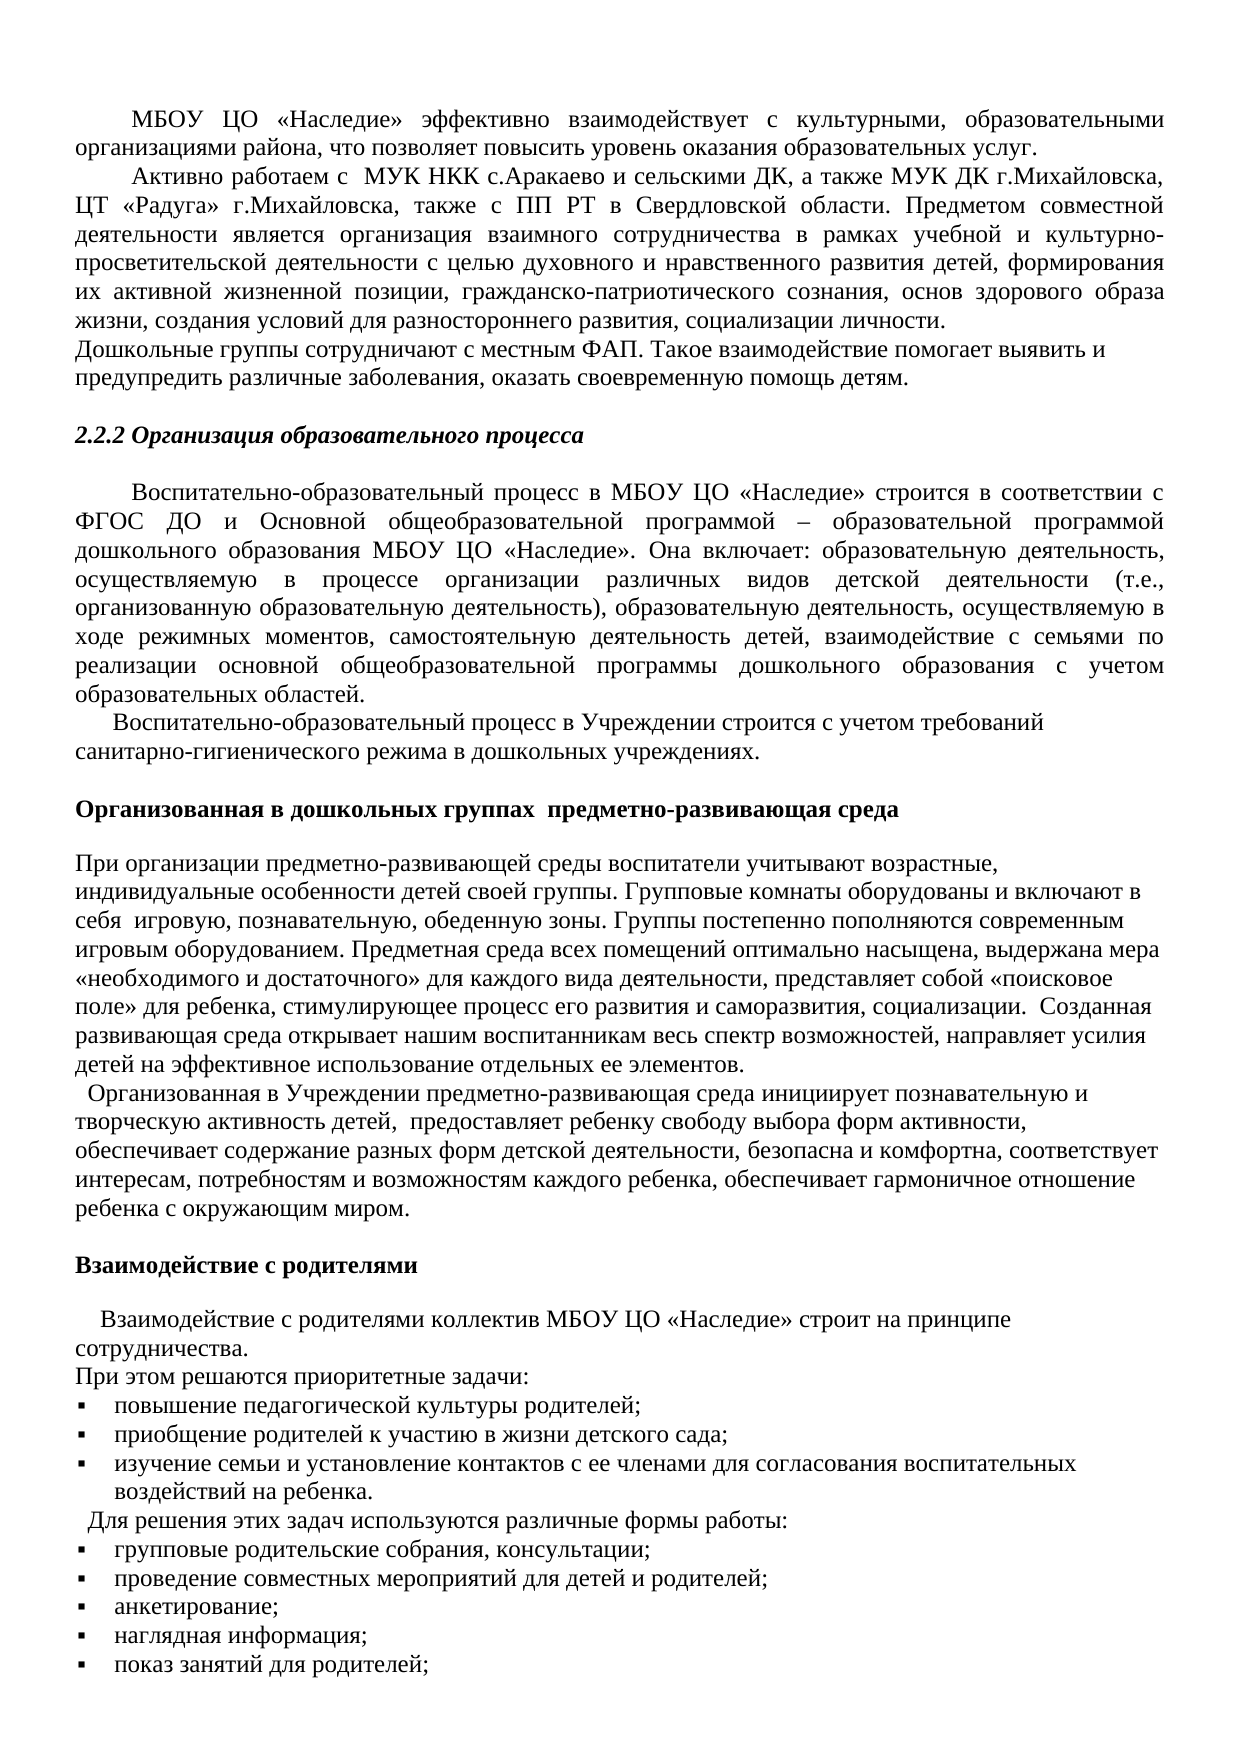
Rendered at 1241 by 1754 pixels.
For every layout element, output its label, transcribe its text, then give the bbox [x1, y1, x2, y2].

list наглядная информация; [77, 1620, 1157, 1649]
text Организованная в Учреждении предметно-развивающая среда инициирует познавательную и творческую активность детей, предоставляет ребенку свободу выбора форм активности, обеспечивает содержание разных форм детской деятельности, безопасна и комфортна, соответствует интересам, потребностям и возможностям каждого ребенка, обеспечивает гармоничное отношение ребенка с окружающим миром. [75, 1078, 1165, 1221]
list изучение семьи и установление контактов с ее членами для согласования воспитательных воздействий на ребенка. [77, 1448, 1157, 1505]
list групповые родительские собрания, консультации; [77, 1534, 1157, 1563]
text Для решения этих задач используются различные формы работы: [75, 1505, 1165, 1534]
text Активно работаем с МУК НКК с.Аракаево и сельскими ДК, а также МУК ДК г.Михайловска, ЦТ «Радуга» г.Михайловска, также с ПП РТ в Свердловской области. Предметом совместной деятельности является организация взаимного сотрудничества в рамках учебной и культурно-просветительской деятельности с целью духовного и нравственного развития детей, формирования их активной жизненной позиции, гражданско-патриотического сознания, основ здорового образа жизни, создания условий для разностороннего развития, социализации личности. [75, 161, 1165, 334]
list повышение педагогической культуры родителей; [77, 1390, 1157, 1419]
text Организованная в дошкольных группах предметно-развивающая среда [75, 794, 1165, 822]
list проведение совместных мероприятий для детей и родителей; [77, 1563, 1157, 1591]
list анкетирование; [77, 1591, 1157, 1620]
text Взаимодействие с родителями коллектив МБОУ ЦО «Наследие» строит на принципе сотрудничества. При этом решаются приоритетные задачи: [75, 1304, 1165, 1390]
text Взаимодействие с родителями [75, 1250, 1165, 1279]
text 2.2.2 Организация образовательного процесса [75, 420, 1165, 449]
text Дошкольные группы сотрудничают с местным ФАП. Такое взаимодействие помогает выявить и предупредить различные заболевания, оказать своевременную помощь детям. [75, 334, 1165, 391]
text При организации предметно-развивающей среды воспитатели учитывают возрастные, индивидуальные особенности детей своей группы. Групповые комнаты оборудованы и включают в себя игровую, познавательную, обеденную зоны. Группы постепенно пополняются современным игровым оборудованием. Предметная среда всех помещений оптимально насыщена, выдержана мера «необходимого и достаточного» для каждого вида деятельности, представляет собой «поисковое поле» для ребенка, стимулирующее процесс его развития и саморазвития, социализации. Созданная развивающая среда открывает нашим воспитанникам весь спектр возможностей, направляет усилия детей на эффективное использование отдельных ее элементов. [75, 848, 1165, 1078]
text Воспитательно-образовательный процесс в Учреждении строится с учетом требований санитарно-гигиенического режима в дошкольных учреждениях. [75, 707, 1165, 765]
text Воспитательно-образовательный процесс в МБОУ ЦО «Наследие» строится в соответствии с ФГОС ДО и Основной общеобразовательной программой – образовательной программой дошкольного образования МБОУ ЦО «Наследие». Она включает: образовательную деятельность, осуществляемую в процессе организации различных видов детской деятельности (т.е., организованную образовательную деятельность), образовательную деятельность, осуществляемую в ходе режимных моментов, самостоятельную деятельность детей, взаимодействие с семьями по реализации основной общеобразовательной программы дошкольного образования с учетом образовательных областей. [75, 477, 1165, 707]
list приобщение родителей к участию в жизни детского сада; [77, 1419, 1157, 1448]
text МБОУ ЦО «Наследие» эффективно взаимодействует с культурными, образовательными организациями района, что позволяет повысить уровень оказания образовательных услуг. [75, 104, 1165, 161]
list показ занятий для родителей; [77, 1649, 1157, 1678]
